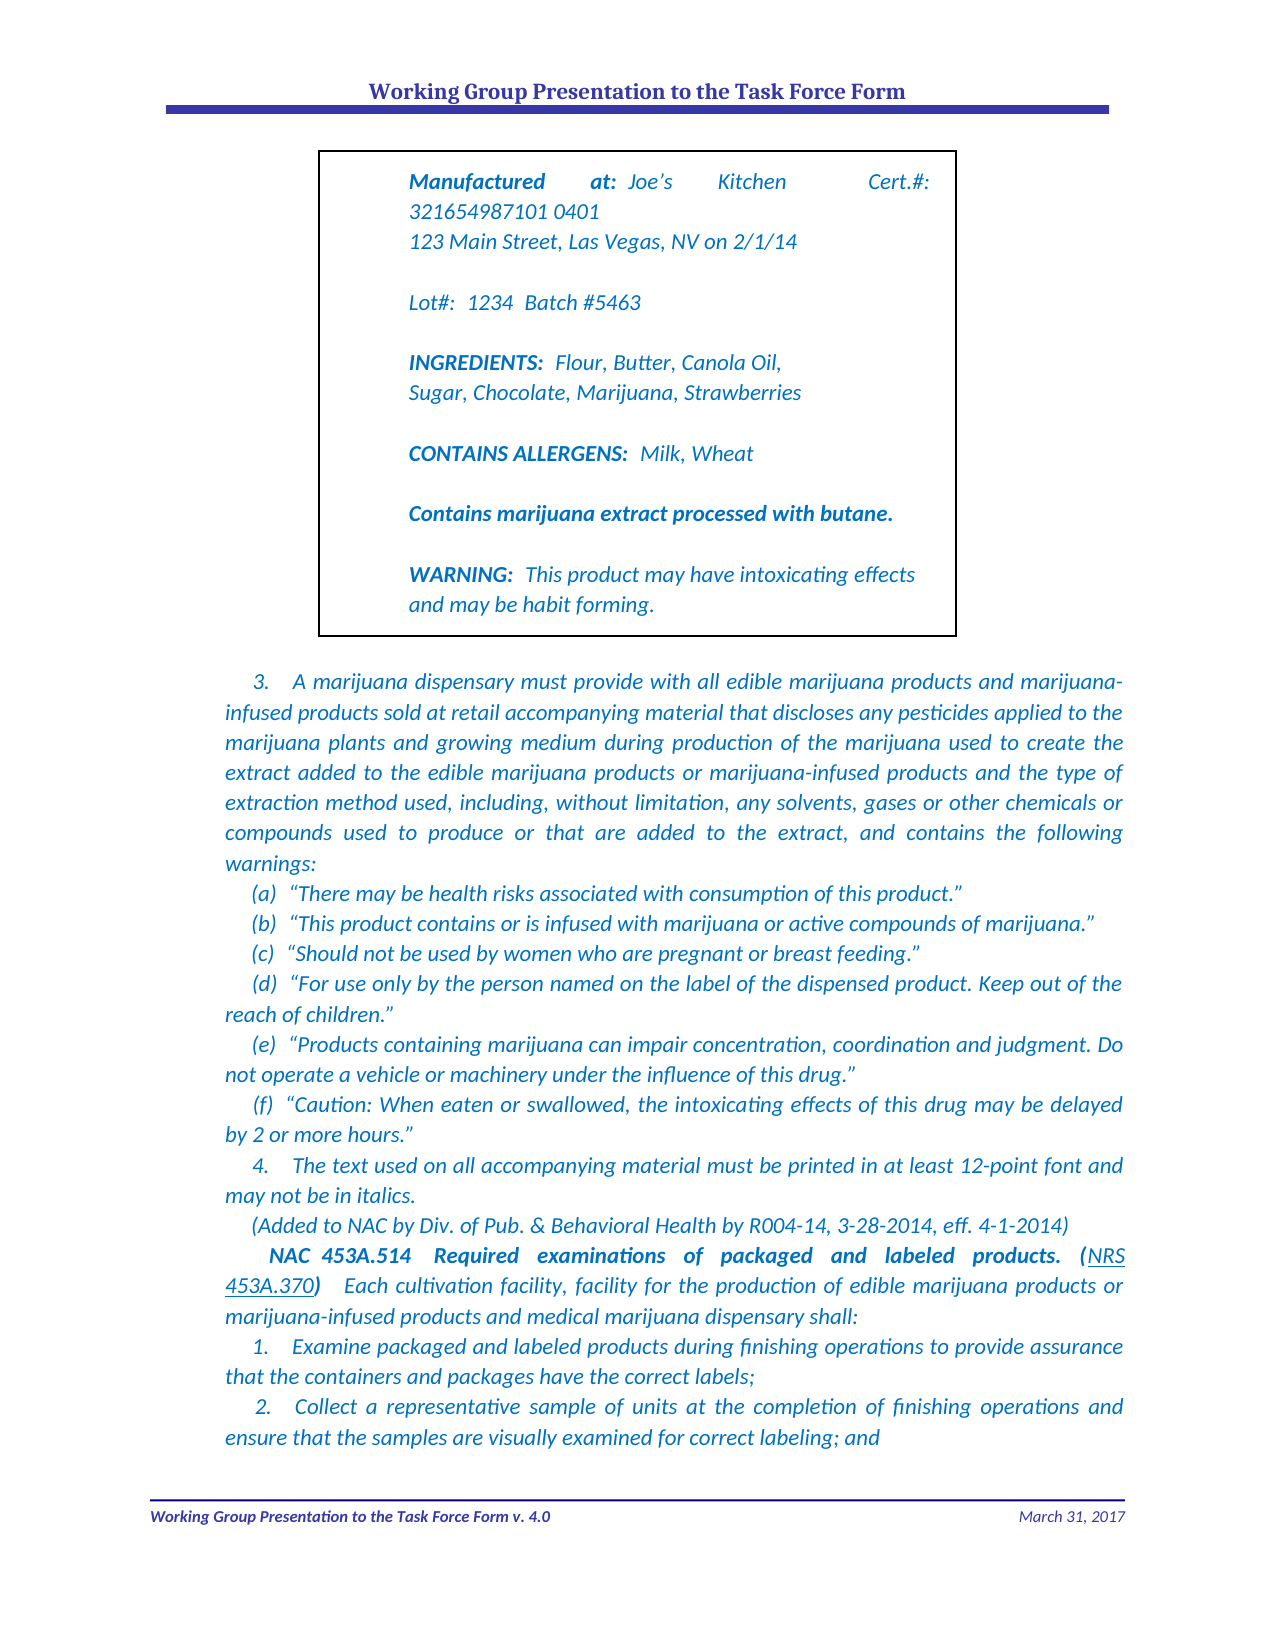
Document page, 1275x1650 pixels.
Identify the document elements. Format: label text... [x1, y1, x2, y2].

text (d) “For use only by the person named on the label of the dispensed product. Keep out of the reach of children.” [225, 969, 1125, 1028]
text (e) “Products containing marijuana can impair concentration, coordination and judgment. Do not operate a vehicle or machinery under the influence of this drug.” [225, 1030, 1125, 1088]
text 3. A marijuana dispensary must provide with all edible marijuana products and marijuana-infused products sold at retail accompanying material that discloses any pesticides applied to the marijuana plants and growing medium during production of the marijuana used to create the extract added to the edible marijuana products or marijuana-infused products and the type of extraction method used, including, without limitation, any solvents, gases or other chemicals or compounds used to produce or that are added to the extract, and contains the following warnings: [225, 667, 1125, 877]
table_header Manufactured at: Joe’s Kitchen Cert.#: 321654987101 0401 123 Main Street, Las Vegas, NV on 2/1/14 Lot#: 1234 Batch #5463 INGREDIENTS: Flour, Butter, Canola Oil, Sugar, Chocolate, Marijuana, Strawberries CONTAINS ALLERGENS: Milk, Wheat Contains marijuana extract processed with butane. WARNING: This product may have intoxicating effects and may be habit forming. [320, 152, 955, 635]
text 4. The text used on all accompanying material must be printed in at least 12-point font and may not be in italics. [225, 1151, 1125, 1209]
text (b) “This product contains or is infused with marijuana or active compounds of marijuana.” [225, 909, 1125, 937]
picture [165, 105, 1110, 114]
text 1. Examine packaged and labeled products during finishing operations to provide assurance that the containers and packages have the correct labels; [225, 1332, 1125, 1390]
text (c) “Should not be used by women who are pregnant or breast feeding.” [225, 939, 1125, 967]
text NAC 453A.514 Required examinations of packaged and labeled products. (NRS 453A.370) Each cultivation facility, facility for the production of edible marijuana products or marijuana-infused products and medical marijuana dispensary shall: [225, 1241, 1125, 1330]
text 2. Collect a representative sample of units at the completion of finishing operations and ensure that the samples are visually examined for correct labeling; and [225, 1392, 1125, 1451]
text (Added to NAC by Div. of Pub. & Behavioral Health by R004-14, 3-28-2014, eff. 4-1-2014) [225, 1211, 1125, 1239]
text (a) “There may be health risks associated with consumption of this product.” [225, 879, 1125, 907]
text (f) “Caution: When eaten or swallowed, the intoxicating effects of this drug may be delayed by 2 or more hours.” [225, 1090, 1125, 1148]
